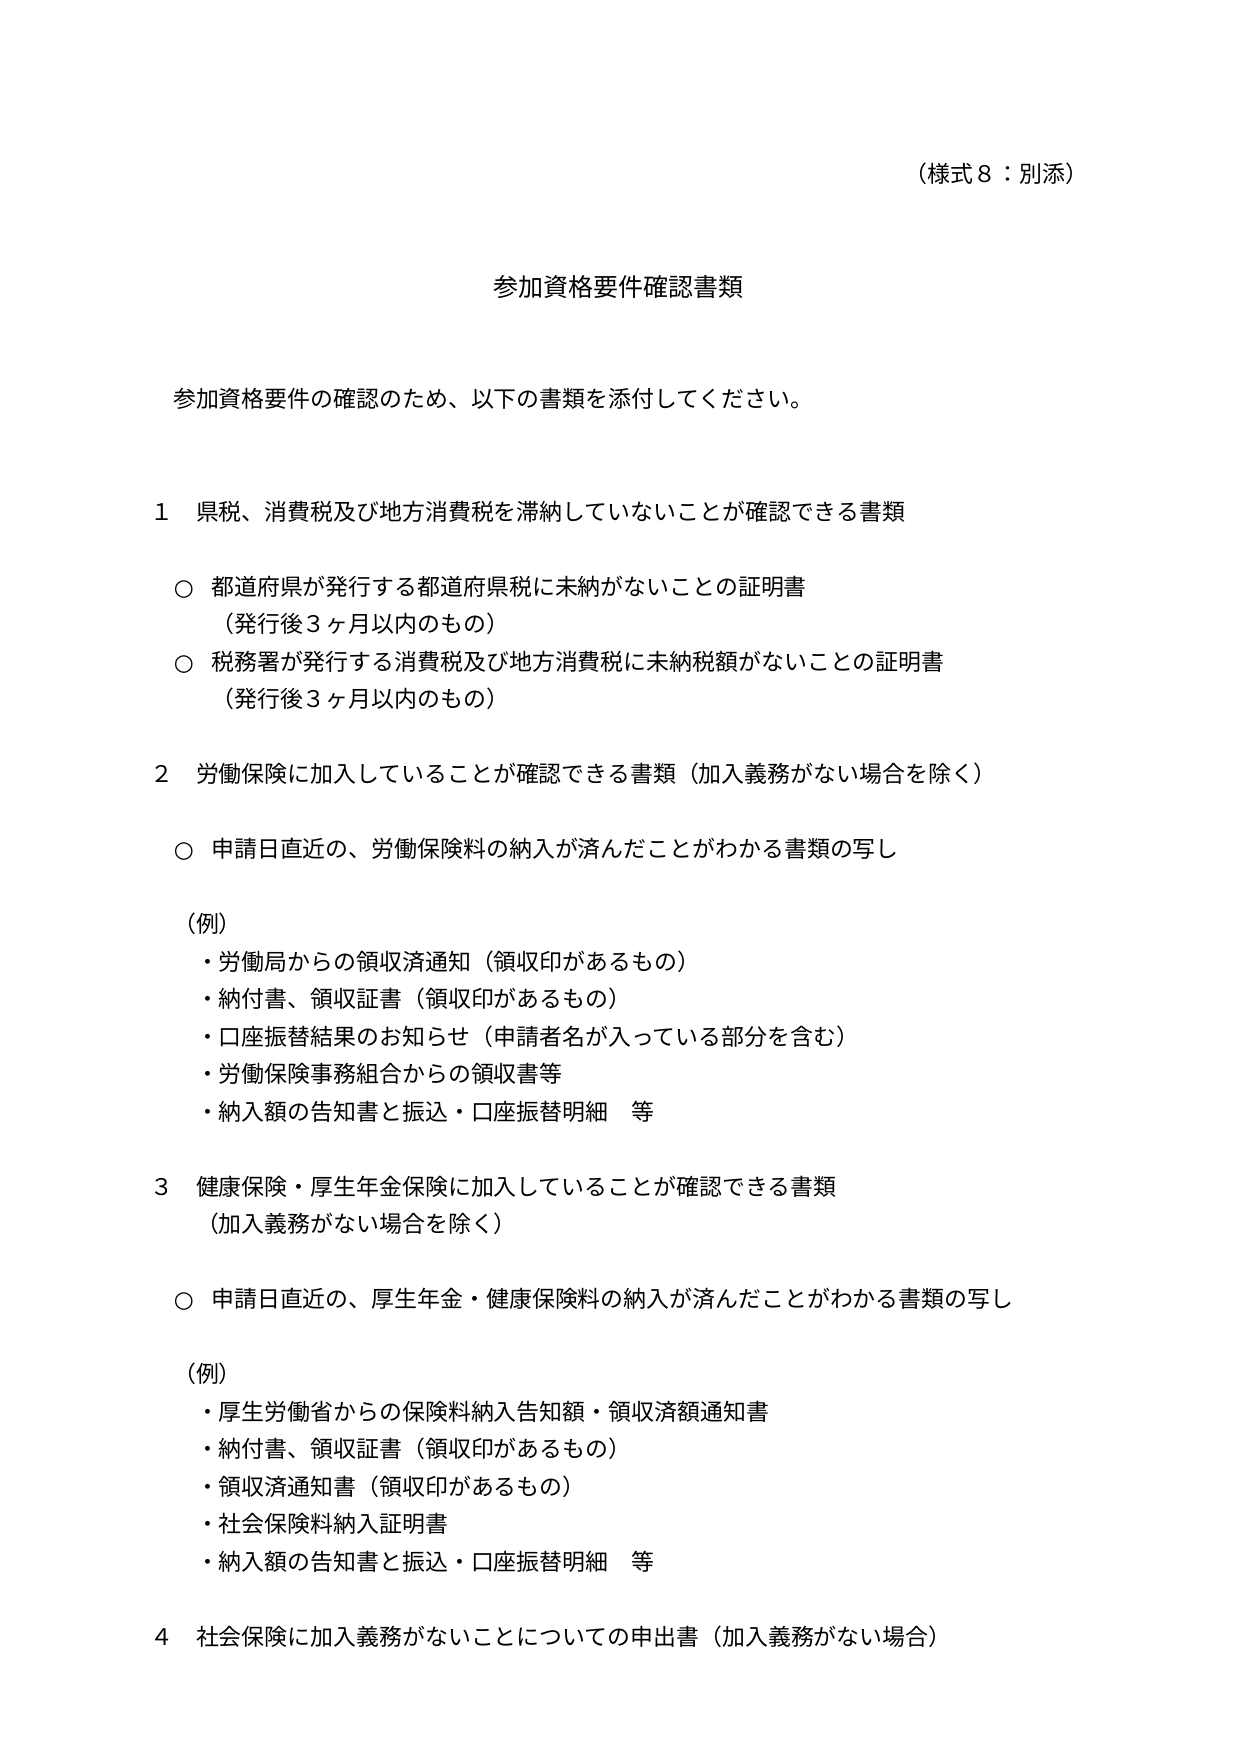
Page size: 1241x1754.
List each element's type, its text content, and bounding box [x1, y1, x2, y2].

text （発行後３ヶ月以内のもの） [211, 604, 1087, 641]
text ・口座振替結果のお知らせ（申請者名が入っている部分を含む） [150, 1016, 1087, 1054]
text ・労働局からの領収済通知（領収印があるもの） [150, 941, 1087, 979]
text ・社会保険料納入証明書 [150, 1504, 1087, 1541]
list 都道府県が発行する都道府県税に未納がないことの証明書 [173, 566, 1087, 604]
text （加入義務がない場合を除く） [150, 1204, 1087, 1241]
text （例） [150, 1354, 1087, 1391]
text （様式８：別添） [150, 154, 1087, 191]
text 参加資格要件確認書類 [150, 266, 1087, 304]
text ・労働保険事務組合からの領収書等 [150, 1054, 1087, 1091]
text （発行後３ヶ月以内のもの） [211, 679, 1087, 716]
text ３ 健康保険・厚生年金保険に加入していることが確認できる書類 [150, 1166, 1087, 1204]
text ２ 労働保険に加入していることが確認できる書類（加入義務がない場合を除く） [150, 754, 1087, 791]
list 申請日直近の、厚生年金・健康保険料の納入が済んだことがわかる書類の写し [173, 1279, 1087, 1316]
list 税務署が発行する消費税及び地方消費税に未納税額がないことの証明書 [173, 641, 1087, 679]
list 申請日直近の、労働保険料の納入が済んだことがわかる書類の写し [173, 829, 1087, 866]
text ４ 社会保険に加入義務がないことについての申出書（加入義務がない場合） [150, 1616, 1087, 1654]
text １ 県税、消費税及び地方消費税を滞納していないことが確認できる書類 [150, 491, 1087, 529]
text （例） [150, 904, 1087, 941]
text 参加資格要件の確認のため、以下の書類を添付してください。 [150, 379, 1087, 416]
text ・領収済通知書（領収印があるもの） [150, 1466, 1087, 1504]
text ・納付書、領収証書（領収印があるもの） [150, 979, 1087, 1016]
text ・納入額の告知書と振込・口座振替明細 等 [150, 1091, 1087, 1129]
text ・納入額の告知書と振込・口座振替明細 等 [150, 1541, 1087, 1579]
text ・納付書、領収証書（領収印があるもの） [150, 1429, 1087, 1466]
text ・厚生労働省からの保険料納入告知額・領収済額通知書 [150, 1391, 1087, 1429]
